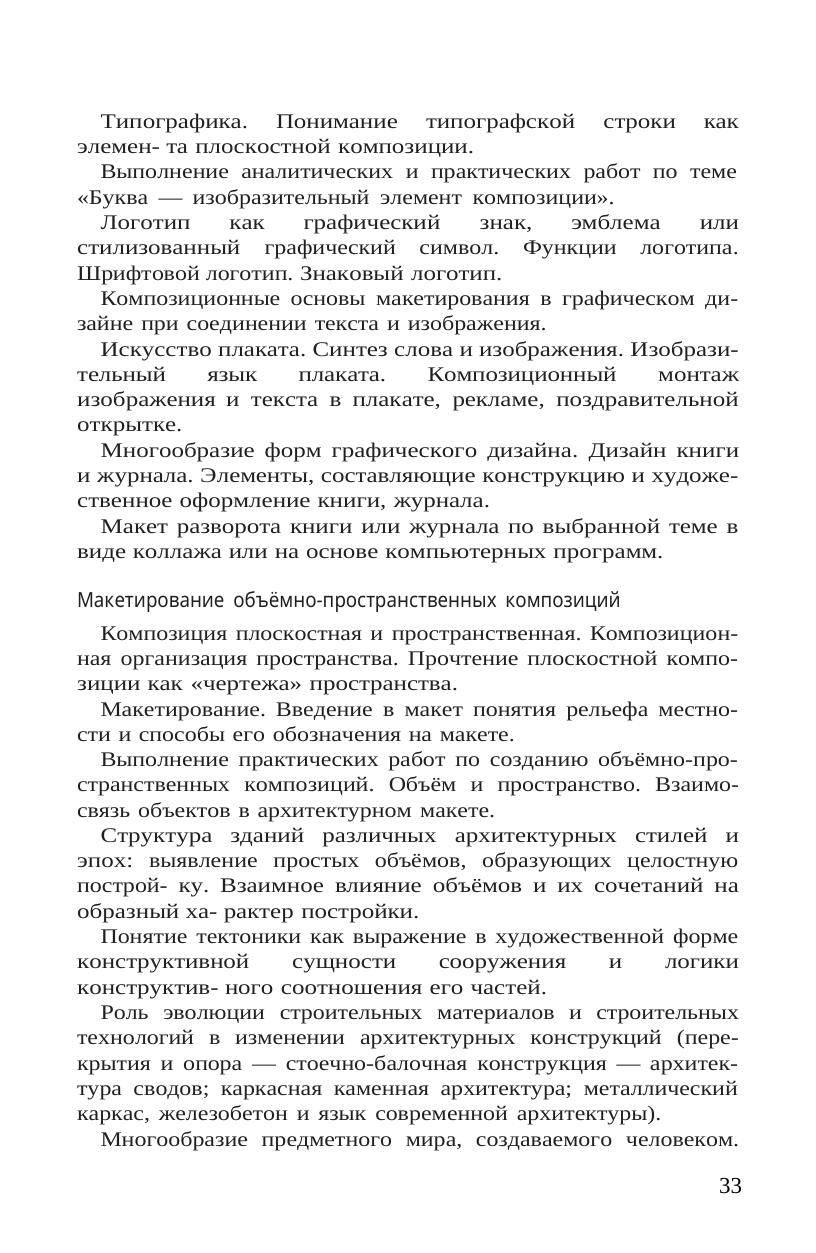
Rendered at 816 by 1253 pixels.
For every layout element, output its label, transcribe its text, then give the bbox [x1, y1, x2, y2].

text Композиция плоскостная и пространственная. Композицион- ная организация пространства. Прочтение плоскостной компо- зиции как «чертежа» пространства. [77, 621, 739, 695]
text Понятие тектоники как выражение в художественной форме конструктивной сущности сооружения и логики конструктив- ного соотношения его частей. [77, 924, 739, 999]
text Многообразие форм графического дизайна. Дизайн книги и журнала. Элементы, составляющие конструкцию и художе- ственное оформление книги, журнала. [77, 438, 739, 512]
text Макетирование. Введение в макет понятия рельефа местно- сти и способы его обозначения на макете. [77, 696, 739, 746]
text «Буква — изобразительный элемент композиции». [77, 185, 751, 209]
text Структура зданий различных архитектурных стилей и эпох: выявление простых объёмов, образующих целостную построй- ку. Взаимное влияние объёмов и их сочетаний на образный ха- рактер постройки. [77, 823, 739, 923]
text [77, 1127, 739, 1151]
text Логотип как графический знак, эмблема или стилизованный графический символ. Функции логотипа. Шрифтовой логотип. Знаковый логотип. [77, 210, 739, 284]
text Композиционные основы макетирования в графическом ди- зайне при соединении текста и изображения. [77, 286, 739, 335]
text Выполнение практических работ по созданию объёмно-про- странственных композиций. Объём и пространство. Взаимо- связь объектов в архитектурном макете. [77, 747, 739, 822]
text Искусство плаката. Синтез слова и изображения. Изобрази- тельный язык плаката. Композиционный монтаж изображения и текста в плакате, рекламе, поздравительной открытке. [77, 337, 739, 436]
text Роль эволюции строительных материалов и строительных технологий в изменении архитектурных конструкций (пере- крытия и опора — стоечно-балочная конструкция — архитек- тура сводов; каркасная каменная архитектура; металлический каркас, железобетон и язык современной архитектуры). [77, 1000, 739, 1125]
text Макетирование объёмно-пространственных композиций [77, 585, 751, 613]
text Макет разворота книги или журнала по выбранной теме в виде коллажа или на основе компьютерных программ. [77, 513, 739, 563]
text Выполнение аналитических и практических работ по теме [100, 159, 751, 183]
text Типографика. Понимание типографской строки как элемен- та плоскостной композиции. [77, 109, 739, 158]
